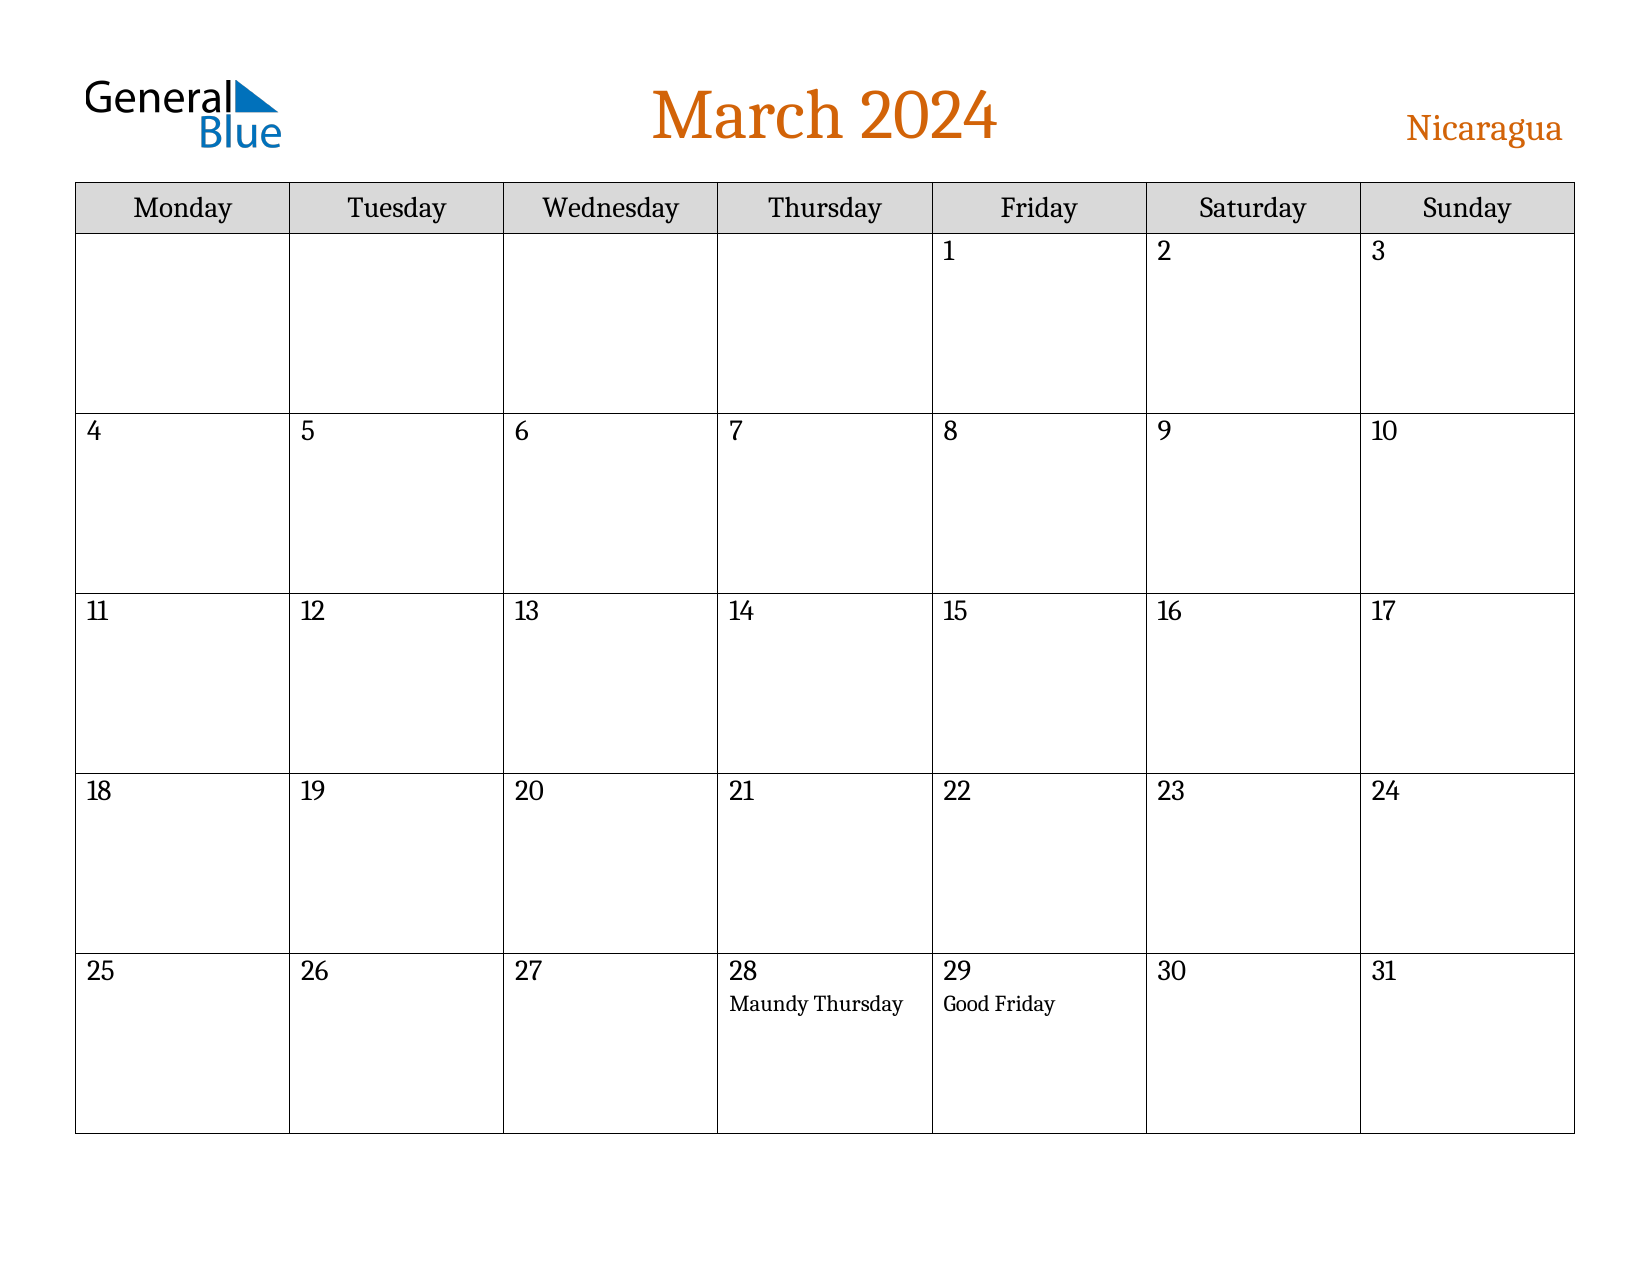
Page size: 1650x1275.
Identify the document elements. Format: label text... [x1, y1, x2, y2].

table_cell [504, 270, 717, 413]
table_cell [76, 270, 289, 413]
table_cell [1361, 810, 1574, 953]
table_cell 30 [1147, 954, 1360, 990]
table_cell 5 [290, 414, 503, 450]
table_cell 31 [1361, 954, 1574, 990]
table_cell 20 [504, 774, 717, 810]
table_cell [504, 990, 717, 1133]
table_header March 2024 [504, 75, 1146, 182]
table_header Nicaragua [1146, 75, 1574, 182]
table_cell Maundy Thursday [718, 990, 932, 1133]
table_cell [290, 810, 503, 953]
table_cell 17 [1361, 594, 1574, 630]
table_cell 19 [290, 774, 503, 810]
table_cell [290, 234, 503, 270]
table_cell Thursday [718, 183, 932, 233]
table_cell 18 [76, 774, 289, 810]
table_cell 28 [718, 954, 932, 990]
table_cell Good Friday [933, 990, 1146, 1133]
table_cell 12 [290, 594, 503, 630]
table_cell 8 [933, 414, 1146, 450]
table_cell Tuesday [290, 183, 503, 233]
table_cell 26 [290, 954, 503, 990]
table_cell [290, 270, 503, 413]
table_cell 29 [933, 954, 1146, 990]
table_cell [933, 450, 1146, 593]
table_cell 24 [1361, 774, 1574, 810]
table_cell [718, 630, 932, 773]
table_cell [76, 450, 289, 593]
table_cell 15 [933, 594, 1146, 630]
table_cell [1147, 630, 1360, 773]
table_cell [933, 630, 1146, 773]
table_cell [933, 810, 1146, 953]
table_cell 4 [76, 414, 289, 450]
table_cell 9 [1147, 414, 1360, 450]
table_cell 1 [933, 234, 1146, 270]
table_cell [76, 234, 289, 270]
table_cell 10 [1361, 414, 1574, 450]
table_header [76, 75, 503, 182]
table_cell 7 [718, 414, 932, 450]
table_cell 23 [1147, 774, 1360, 810]
table_cell [718, 450, 932, 593]
table_cell 27 [504, 954, 717, 990]
table_cell [1147, 450, 1360, 593]
table_cell 14 [718, 594, 932, 630]
table_cell 25 [76, 954, 289, 990]
table_cell 3 [1361, 234, 1574, 270]
table_cell [718, 234, 932, 270]
table_cell [290, 990, 503, 1133]
table_cell 6 [504, 414, 717, 450]
table_cell 2 [1147, 234, 1360, 270]
table_cell Wednesday [504, 183, 717, 233]
table_cell [1361, 450, 1574, 593]
table_cell Friday [933, 183, 1146, 233]
table_cell [1147, 270, 1360, 413]
table_cell Monday [76, 183, 289, 233]
table_cell Saturday [1147, 183, 1360, 233]
table_cell [718, 270, 932, 413]
table_cell [1361, 630, 1574, 773]
table_cell [1361, 270, 1574, 413]
table_cell [1147, 810, 1360, 953]
picture [86, 80, 281, 148]
table_cell [1361, 990, 1574, 1133]
table_cell [76, 810, 289, 953]
table_cell [933, 270, 1146, 413]
table_cell [76, 630, 289, 773]
table_cell [1147, 990, 1360, 1133]
table_cell [504, 234, 717, 270]
table_cell [290, 630, 503, 773]
table_cell [290, 450, 503, 593]
table_cell Sunday [1361, 183, 1574, 233]
table_cell [718, 810, 932, 953]
table_cell 21 [718, 774, 932, 810]
table_cell 16 [1147, 594, 1360, 630]
table_cell [504, 450, 717, 593]
table_cell 22 [933, 774, 1146, 810]
table_cell [76, 990, 289, 1133]
table_cell [504, 630, 717, 773]
table_cell 13 [504, 594, 717, 630]
table_cell 11 [76, 594, 289, 630]
table_cell [504, 810, 717, 953]
